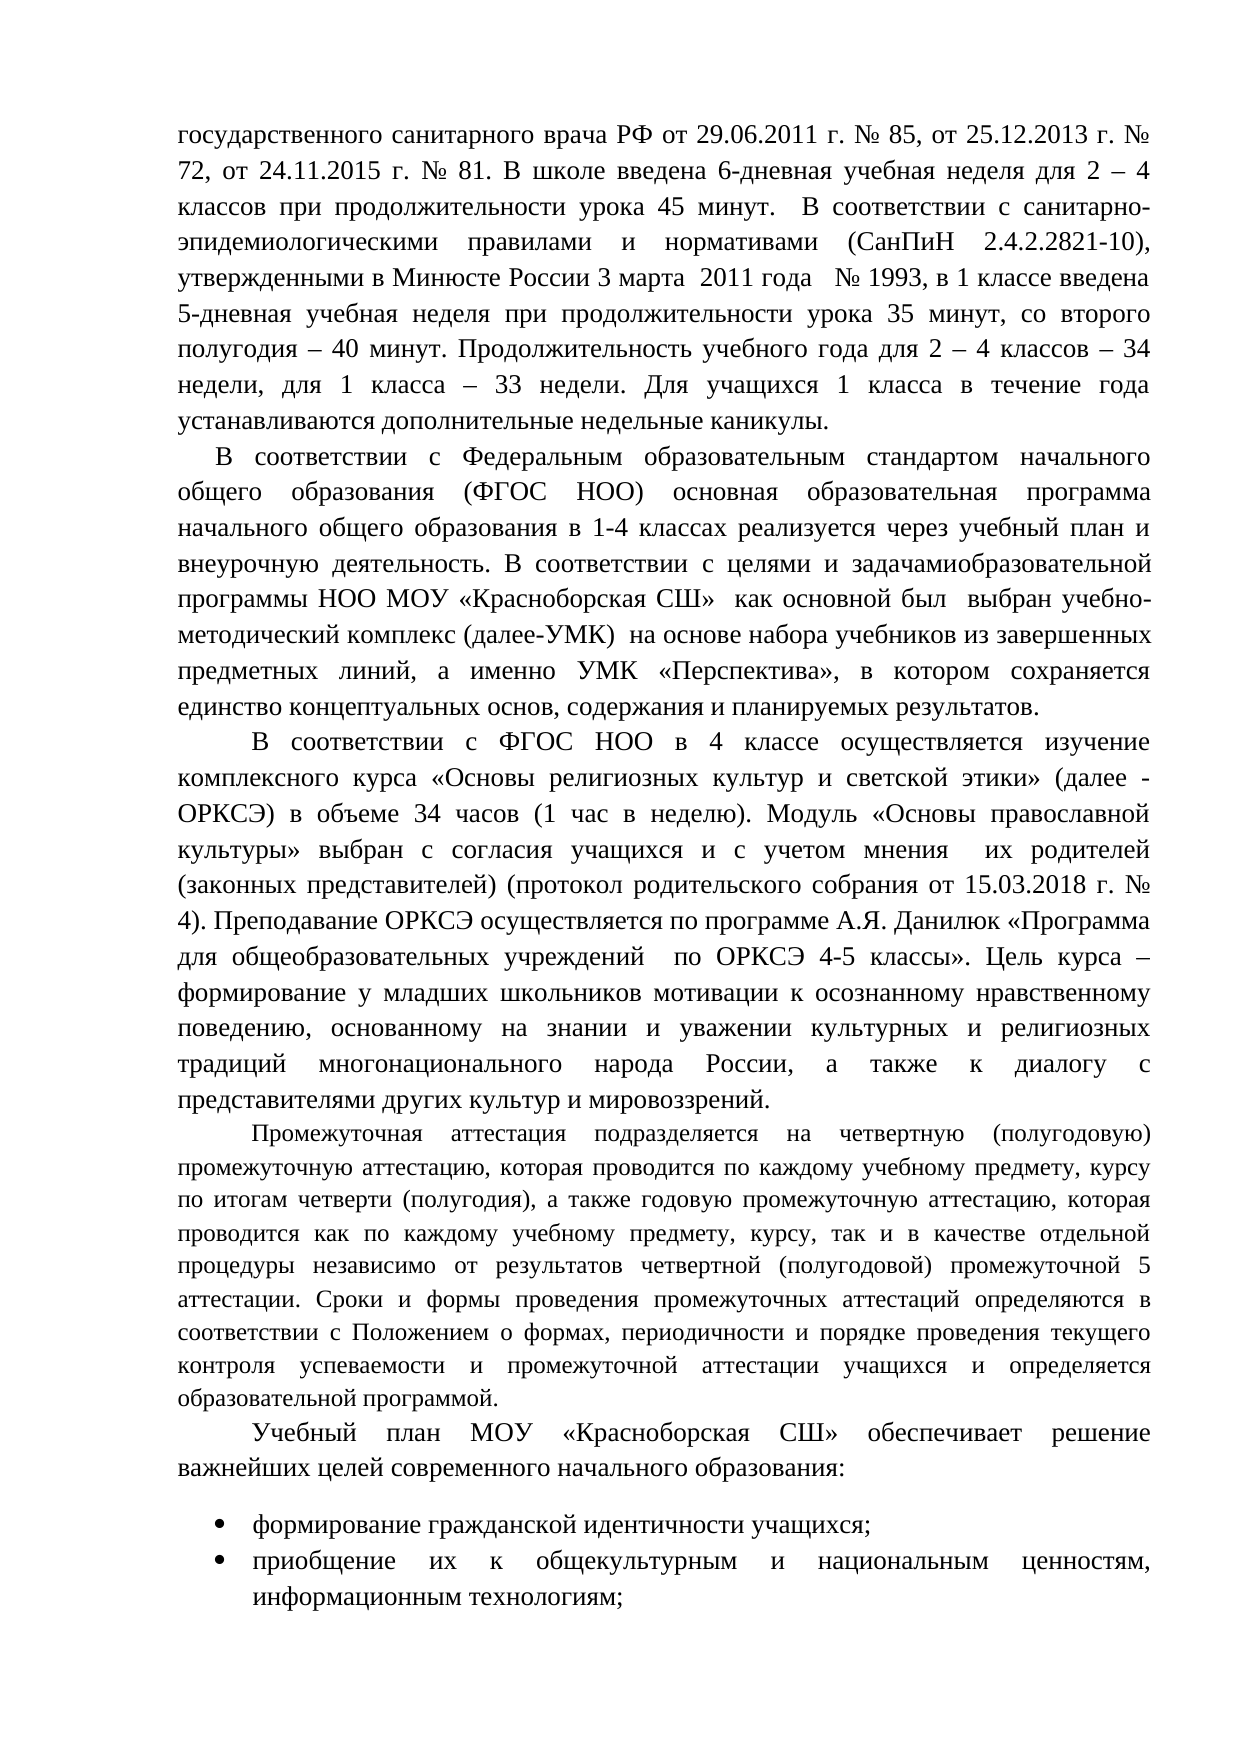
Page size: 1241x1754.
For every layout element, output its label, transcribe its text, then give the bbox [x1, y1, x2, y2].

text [177, 118, 1152, 435]
text Учебный план МОУ «Красноборская СШ» обеспечивает решение важнейших целей современного начального образования: [177, 1416, 1152, 1483]
list формирование гражданской идентичности учащихся; [215, 1508, 1152, 1539]
list приобщение их к общекультурным и национальным ценностям, информационным технологиям; [215, 1544, 1152, 1611]
text В соответствии с ФГОС НОО в 4 классе осуществляется изучение комплексного курса «Основы религиозных культур и светской этики» (далее - ОРКСЭ) в объеме 34 часов (1 час в неделю). Модуль «Основы православной культуры» выбран с согласия учащихся и с учетом мнения их родителей (законных представителей) (протокол родительского собрания от 15.03.2018 г. № 4). Преподавание ОРКСЭ осуществляется по программе А.Я. Данилюк «Программа для общеобразовательных учреждений по ОРКСЭ 4-5 классы». Цель курса – формирование у младших школьников мотивации к осознанному нравственному поведению, основанному на знании и уважении культурных и религиозных традиций многонационального народа России, а также к диалогу с представителями других культур и мировоззрений. [177, 726, 1152, 1114]
text В соответствии с Федеральным образовательным стандартом начального общего образования (ФГОС НОО) основная образовательная программа начального общего образования в 1-4 классах реализуется через учебный план и внеурочную деятельность. В соответствии с целями и задачамиобразовательной программы НОО МОУ «Красноборская СШ» как основной был выбран учебно-методический комплекс (далее-УМК) на основе набора учебников из завершенных предметных линий, а именно УМК «Перспектива», в котором сохраняется единство концептуальных основ, содержания и планируемых результатов. [177, 440, 1152, 721]
text Промежуточная аттестация подразделяется на четвертную (полугодовую) промежуточную аттестацию, которая проводится по каждому учебному предмету, курсу по итогам четверти (полугодия), а также годовую промежуточную аттестацию, которая проводится как по каждому учебному предмету, курсу, так и в качестве отдельной процедуры независимо от результатов четвертной (полугодовой) промежуточной 5 аттестации. Сроки и формы проведения промежуточных аттестаций определяются в соответствии с Положением о формах, периодичности и порядке проведения текущего контроля успеваемости и промежуточной аттестации учащихся и определяется образовательной программой. [177, 1118, 1152, 1411]
